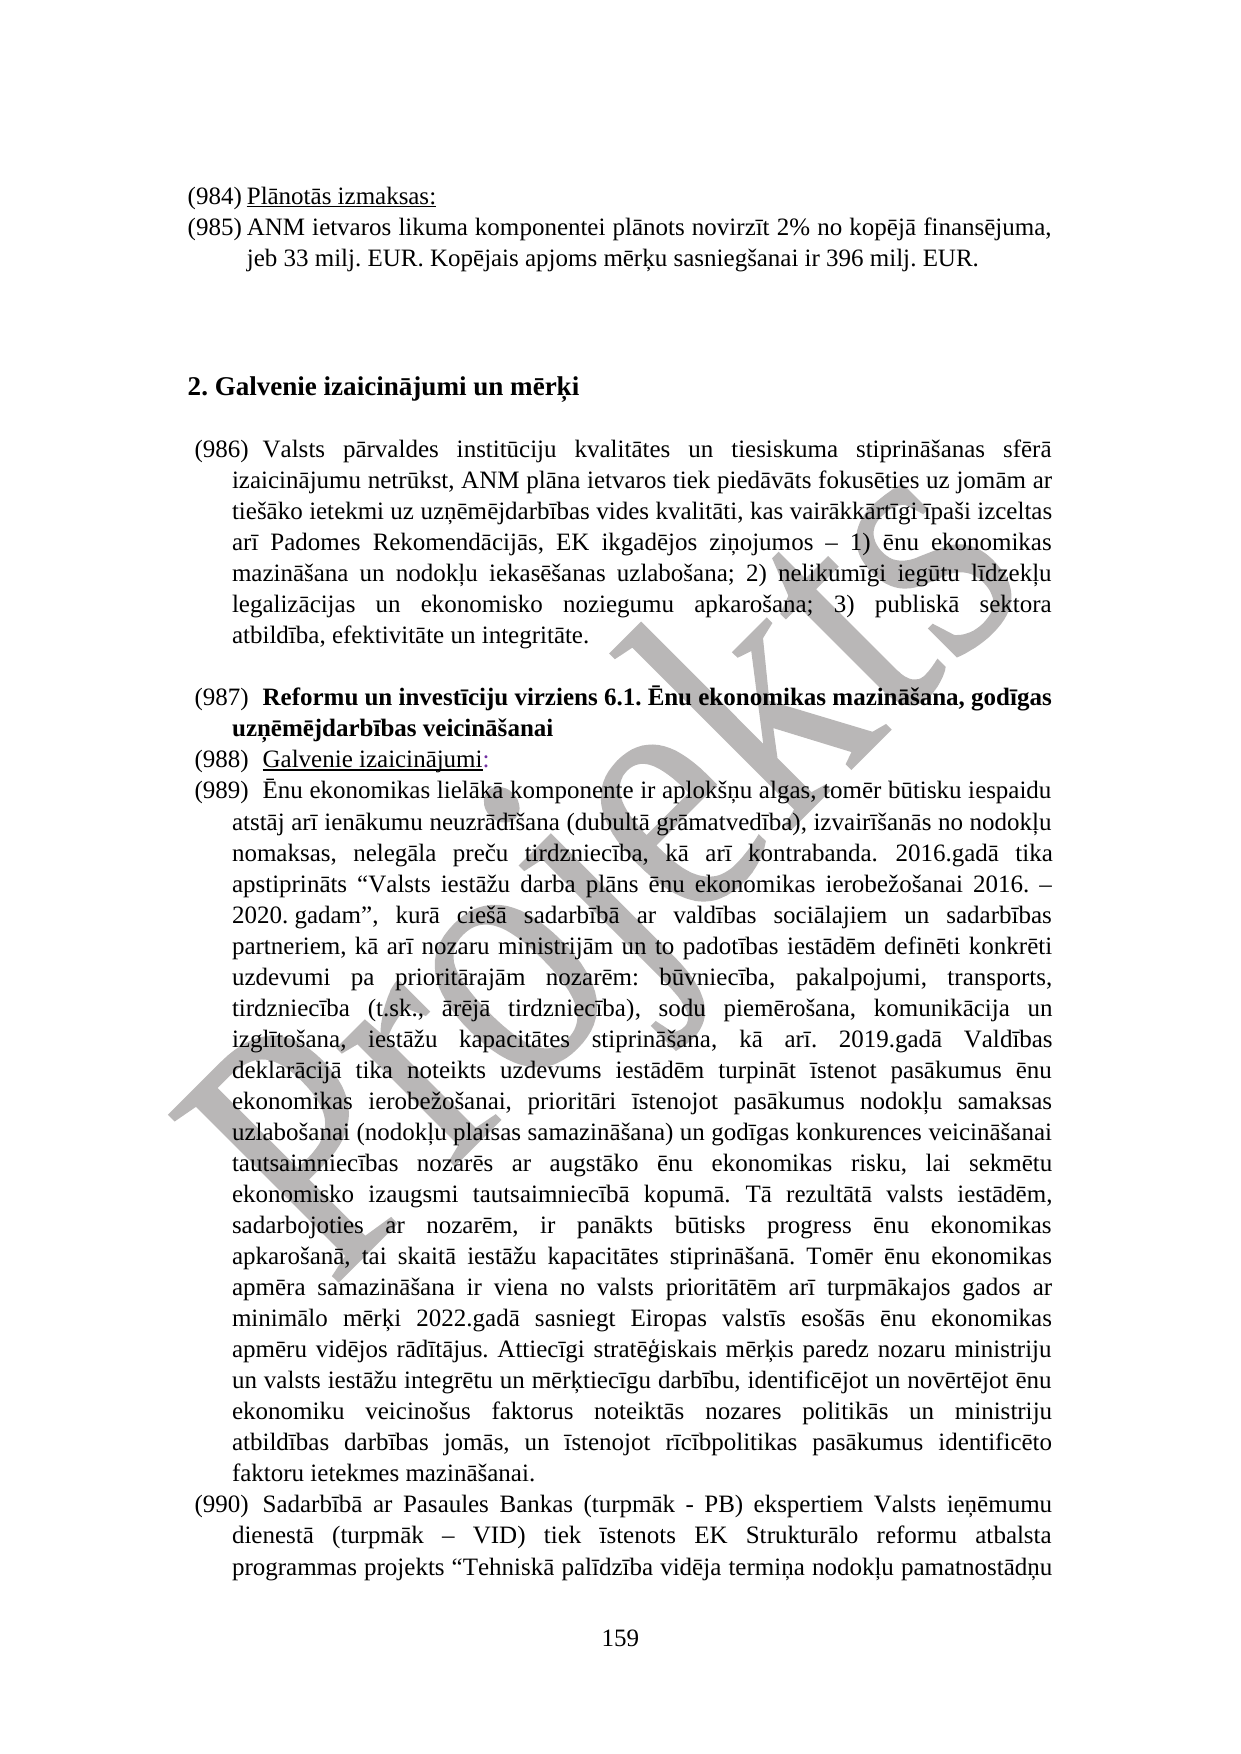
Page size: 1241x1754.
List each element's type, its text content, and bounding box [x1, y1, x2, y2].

list Galvenie izaicinājumi: [194, 744, 1053, 773]
list Ēnu ekonomikas lielākā komponente ir aplokšņu algas, tomēr būtisku iespaidu atstāj arī ienākumu neuzrādīšana (dubultā grāmatvedība), izvairīšanās no nodokļu nomaksas, nelegāla preču tirdzniecība, kā arī kontrabanda. 2016.gadā tika apstiprināts “Valsts iestāžu darba plāns ēnu ekonomikas ierobežošanai 2016. – 2020. gadam”, kurā ciešā sadarbībā ar valdības sociālajiem un sadarbības partneriem, kā arī nozaru ministrijām un to padotības iestādēm definēti konkrēti uzdevumi pa prioritārajām nozarēm: būvniecība, pakalpojumi, transports, tirdzniecība (t.sk., ārējā tirdzniecība), sodu piemērošana, komunikācija un izglītošana, iestāžu kapacitātes stiprināšana, kā arī. 2019.gadā Valdības deklarācijā tika noteikts uzdevums iestādēm turpināt īstenot pasākumus ēnu ekonomikas ierobežošanai, prioritāri īstenojot pasākumus nodokļu samaksas uzlabošanai (nodokļu plaisas samazināšana) un godīgas konkurences veicināšanai tautsaimniecības nozarēs ar augstāko ēnu ekonomikas risku, lai sekmētu ekonomisko izaugsmi tautsaimniecībā kopumā. Tā rezultātā valsts iestādēm, sadarbojoties ar nozarēm, ir panākts būtisks progress ēnu ekonomikas apkarošanā, tai skaitā iestāžu kapacitātes stiprināšanā. Tomēr ēnu ekonomikas apmēra samazināšana ir viena no valsts prioritātēm arī turpmākajos gados ar minimālo mērķi 2022.gadā sasniegt Eiropas valstīs esošās ēnu ekonomikas apmēru vidējos rādītājus. Attiecīgi stratēģiskais mērķis paredz nozaru ministriju un valsts iestāžu integrētu un mērķtiecīgu darbību, identificējot un novērtējot ēnu ekonomiku veicinošus faktorus noteiktās nozares politikās un ministriju atbildības darbības jomās, un īstenojot rīcībpolitikas pasākumus identificēto faktoru ietekmes mazināšanai. [194, 776, 1053, 1487]
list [194, 1489, 1053, 1580]
list Valsts pārvaldes institūciju kvalitātes un tiesiskuma stiprināšanas sfērā izaicinājumu netrūkst, ANM plāna ietvaros tiek piedāvāts fokusēties uz jomām ar tiešāko ietekmi uz uzņēmējdarbības vides kvalitāti, kas vairākkārtīgi īpaši izceltas arī Padomes Rekomendācijās, EK ikgadējos ziņojumos – 1) ēnu ekonomikas mazināšana un nodokļu iekasēšanas uzlabošana; 2) nelikumīgi iegūtu līdzekļu legalizācijas un ekonomisko noziegumu apkarošana; 3) publiskā sektora atbildība, efektivitāte un integritāte. [194, 434, 1053, 649]
list ANM ietvaros likuma komponentei plānots novirzīt 2% no kopējā finansējuma, jeb 33 milj. EUR. Kopējais apjoms mērķu sasniegšanai ir 396 milj. EUR. [187, 212, 1053, 272]
list Reformu un investīciju virziens 6.1. Ēnu ekonomikas mazināšana, godīgas uzņēmējdarbības veicināšanai [194, 682, 1053, 742]
subtitle 2. Galvenie izaicinājumi un mērķi [187, 369, 1053, 401]
list Plānotās izmaksas: [187, 181, 1053, 210]
